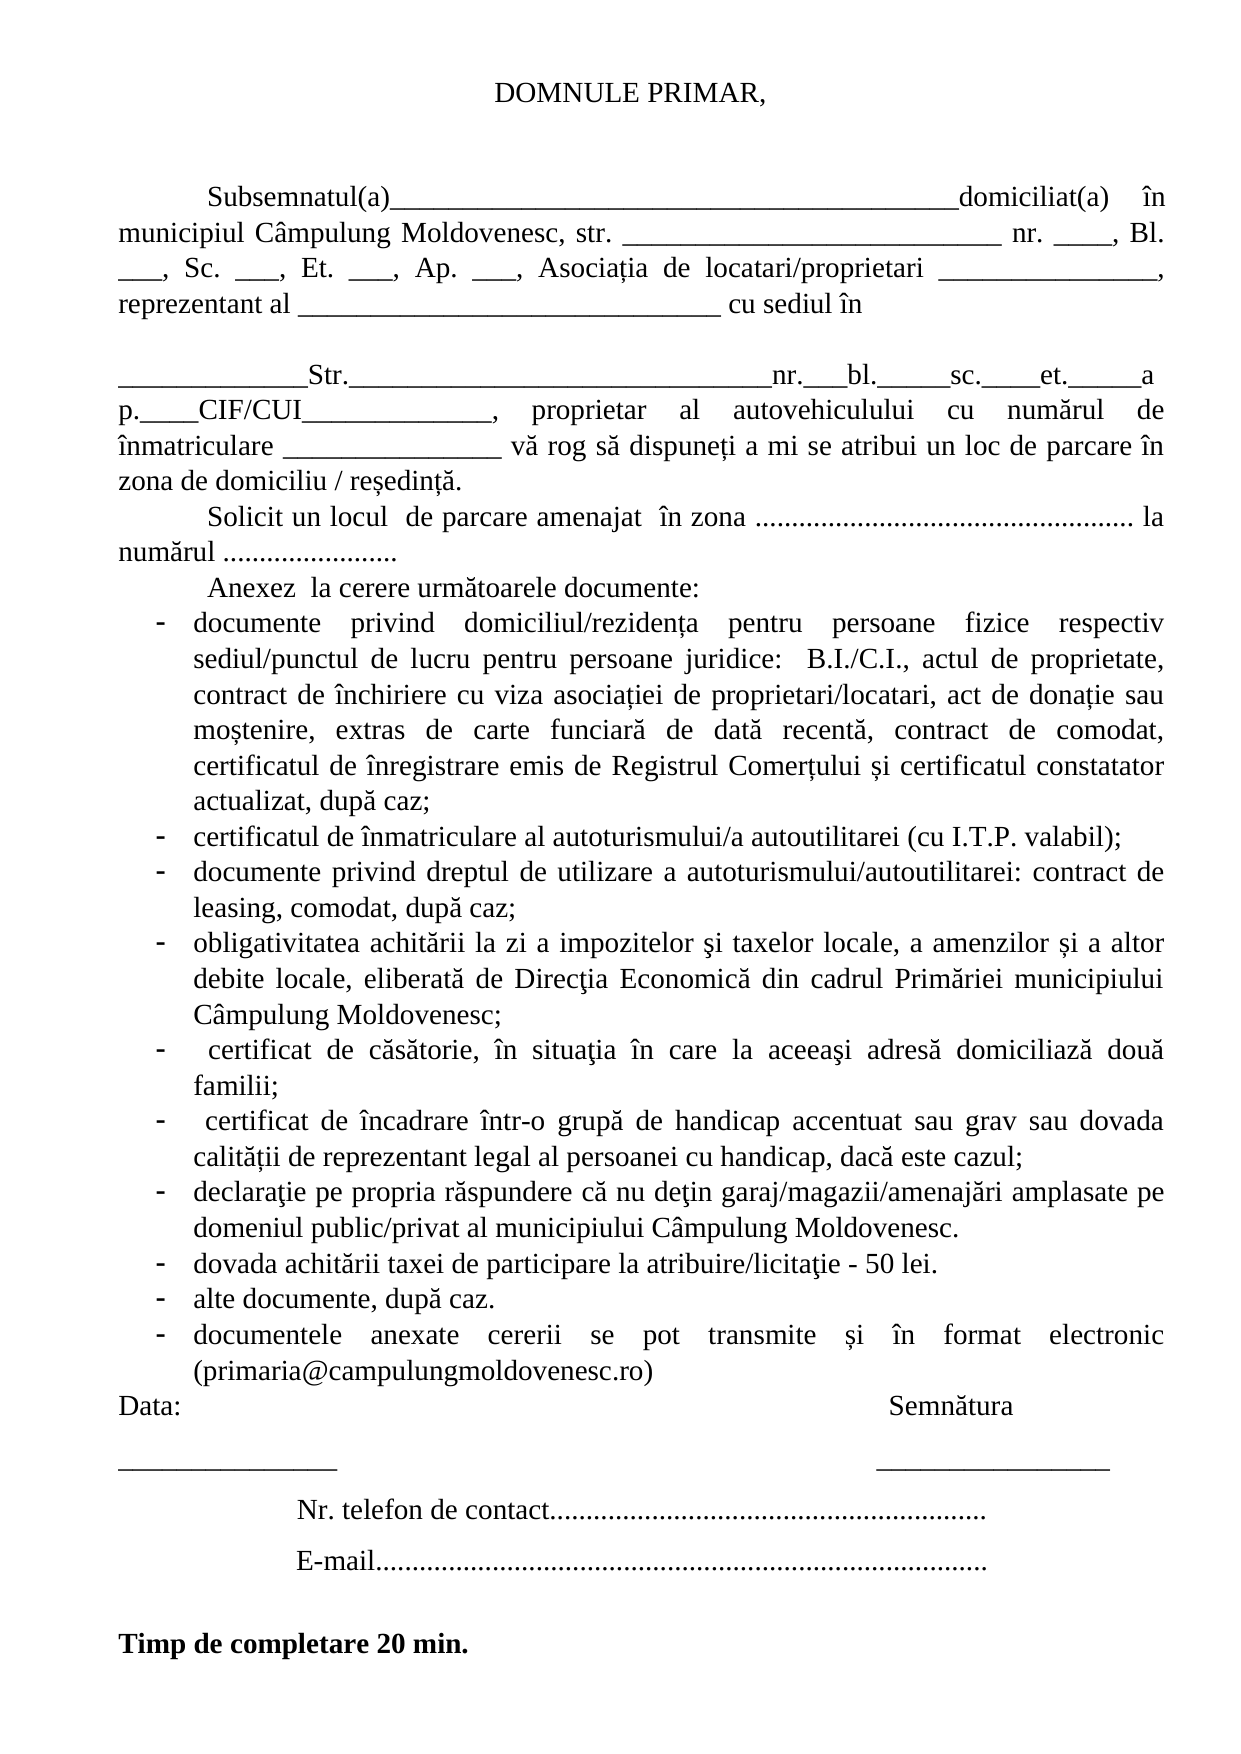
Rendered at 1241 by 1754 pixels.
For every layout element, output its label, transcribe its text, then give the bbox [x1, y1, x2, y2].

text Nr. telefon de contact............................................................ [118, 1492, 1165, 1526]
list dovada achitării taxei de participare la atribuire/licitaţie - 50 lei. [156, 1246, 1165, 1279]
list obligativitatea achitării la zi a impozitelor şi taxelor locale, a amenzilor și a altor debite locale, eliberată de Direcţia Economică din cadrul Primăriei municipiului Câmpulung Moldovenesc; [156, 926, 1165, 1030]
list documente privind domiciliul/rezidența pentru persoane fizice respectiv sediul/punctul de lucru pentru persoane juridice: B.I./C.I., actul de proprietate, contract de închiriere cu viza asociației de proprietari/locatari, act de donație sau moștenire, extras de carte funciară de dată recentă, contract de comodat, certificatul de înregistrare emis de Registrul Comerțului și certificatul constatator actualizat, după caz; [156, 606, 1165, 817]
text Data: Semnătura [118, 1388, 1165, 1422]
text DOMNULE PRIMAR, [118, 75, 1165, 108]
text Solicit un locul de parcare amenajat în zona .................................................... la numărul ........................ [118, 499, 1165, 568]
list certificat de încadrare într-o grupă de handicap accentuat sau grav sau dovada calității de reprezentant legal al persoanei cu handicap, dacă este cazul; [156, 1103, 1165, 1173]
text Anexez la cerere următoarele documente: [118, 570, 1165, 604]
list documentele anexate cererii se pot transmite și în format electronic (primaria@campulungmoldovenesc.ro) [156, 1317, 1165, 1386]
text _______________ ________________ [118, 1440, 1165, 1474]
list documente privind dreptul de utilizare a autoturismului/autoutilitarei: contract de leasing, comodat, după caz; [156, 854, 1165, 924]
text E-mail.................................................................................... [118, 1543, 1165, 1576]
text Timp de completare 20 min. [118, 1626, 1165, 1660]
list certificatul de înmatriculare al autoturismului/a autoutilitarei (cu I.T.P. valabil); [156, 819, 1165, 852]
list declaraţie pe propria răspundere că nu deţin garaj/magazii/amenajări amplasate pe domeniul public/privat al municipiului Câmpulung Moldovenesc. [156, 1174, 1165, 1244]
text Subsemnatul(a)_______________________________________domiciliat(a) în municipiul Câmpulung Moldovenesc, str. __________________________ nr. ____, Bl. ___, Sc. ___, Et. ___, Ap. ___, Asociația de locatari/proprietari _______________, reprezentant al _____________________________ cu sediul în _____________Str._____________________________nr.___bl._____sc.____et._____ap.____CIF/CUI_____________, proprietar al autovehiculului cu numărul de înmatriculare _______________ vă rog să dispuneți a mi se atribui un loc de parcare în zona de domiciliu / reședință. [118, 179, 1165, 497]
list alte documente, după caz. [156, 1281, 1165, 1315]
list certificat de căsătorie, în situaţia în care la aceeaşi adresă domiciliază două familii; [156, 1032, 1165, 1101]
